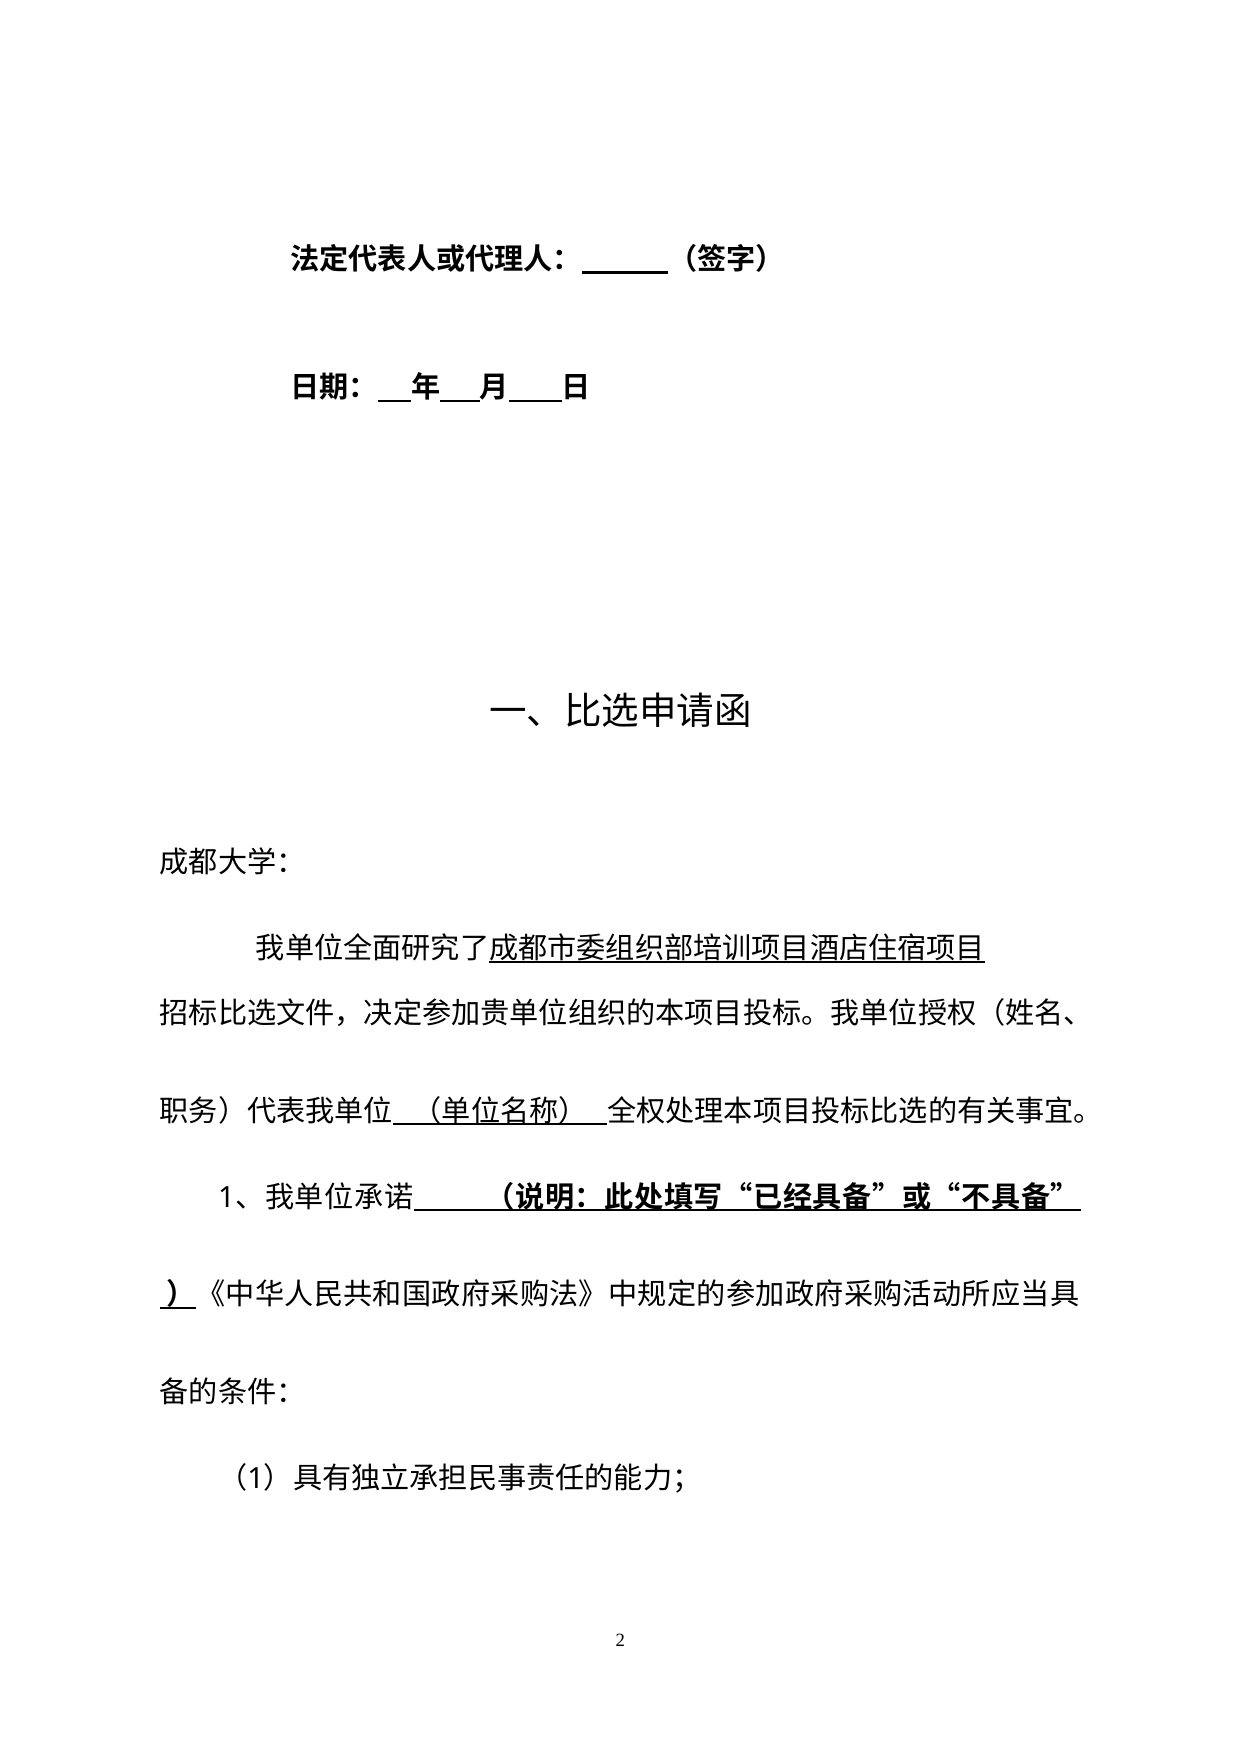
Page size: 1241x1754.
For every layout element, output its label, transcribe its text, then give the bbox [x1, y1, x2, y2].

text 一、比选申请函 [159, 676, 1081, 741]
text 成都大学： [159, 827, 1081, 892]
text 1、我单位承诺 （说明：此处填写“已经具备”或“不具备” ）《中华人民共和国政府采购法》中规定的参加政府采购活动所应当具备的条件： [159, 1162, 1081, 1422]
text 我单位全面研究了成都市委组织部培训项目酒店住宿项目 [159, 913, 1081, 978]
text （1）具有独立承担民事责任的能力； [159, 1443, 1081, 1508]
text 日期： 年 月 日 [159, 352, 1081, 417]
text 招标比选文件，决定参加贵单位组织的本项目投标。我单位授权（姓名、职务）代表我单位 （单位名称） 全权处理本项目投标比选的有关事宜。 [159, 978, 1081, 1141]
text 法定代表人或代理人： （签字） [159, 224, 1081, 289]
